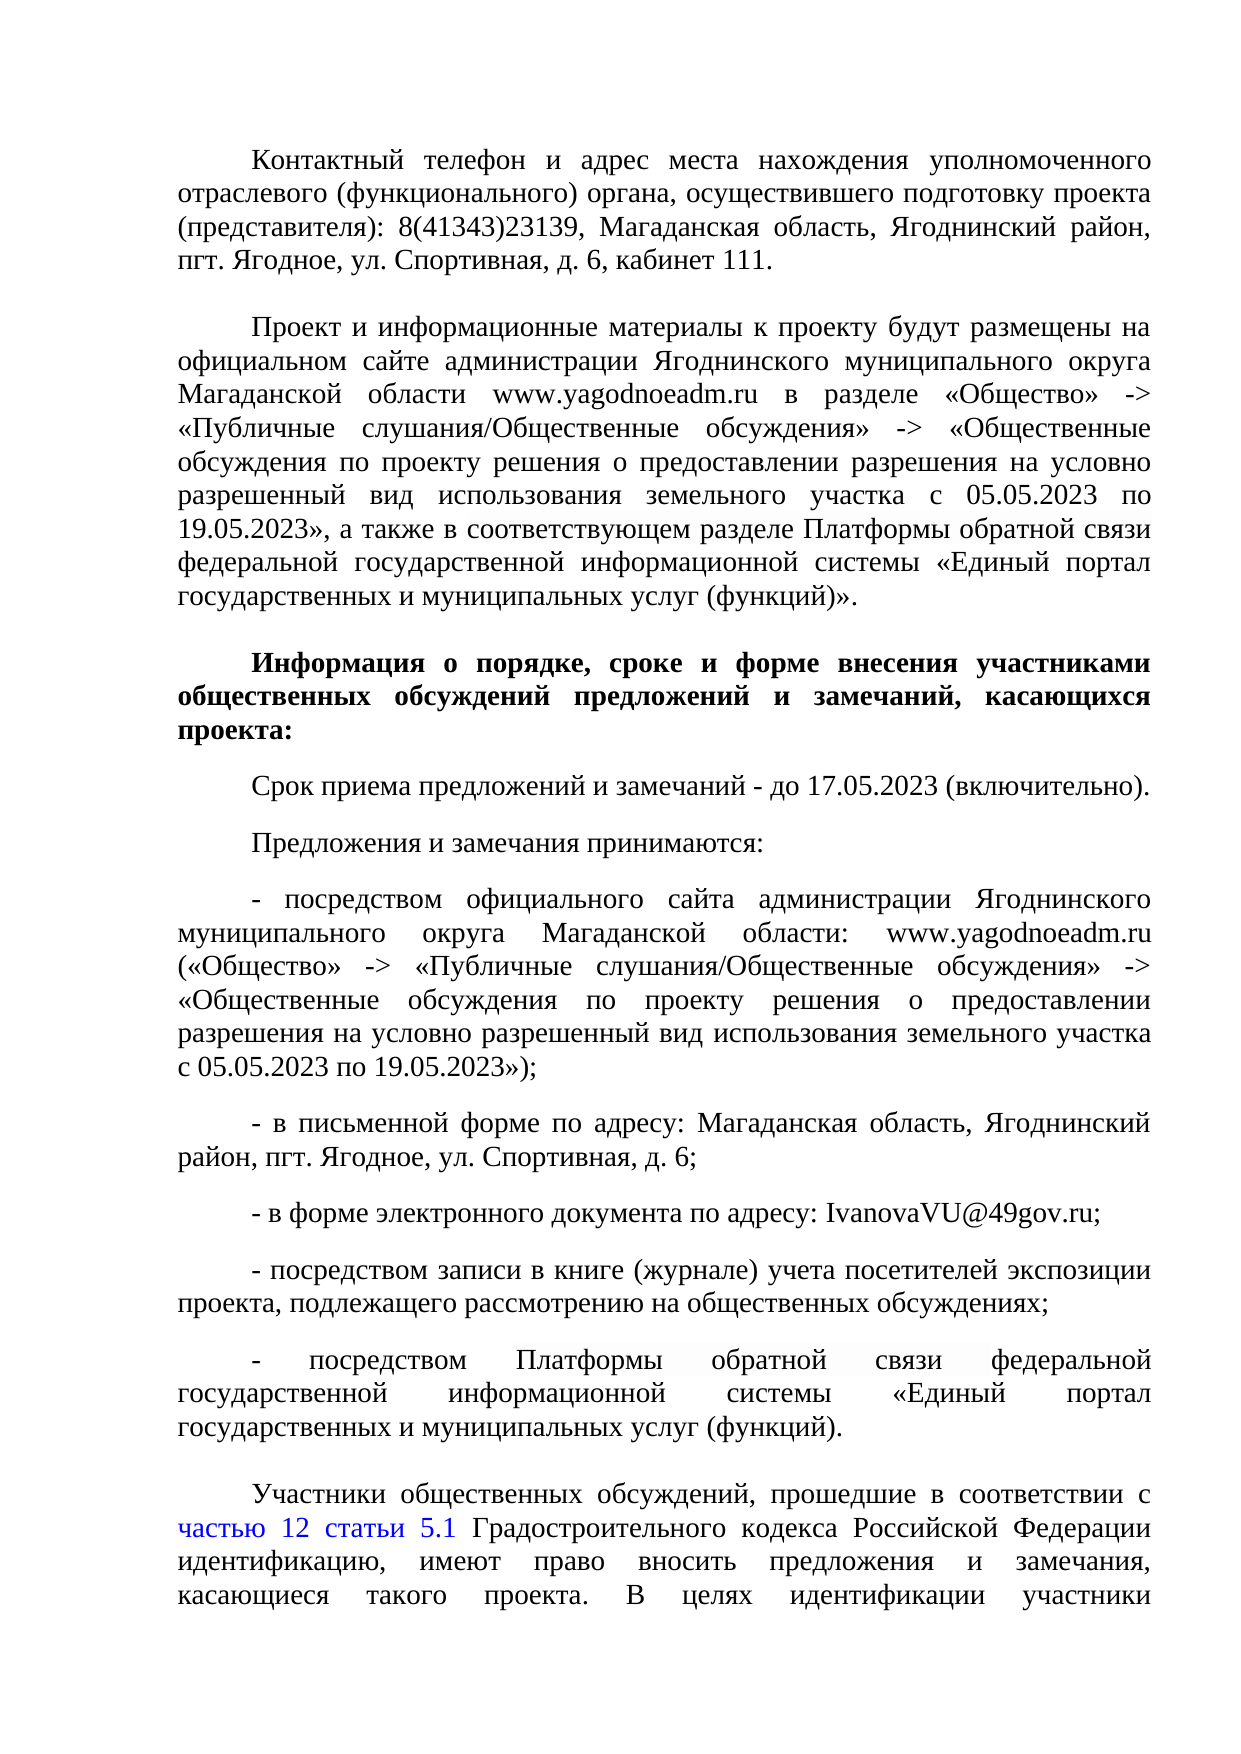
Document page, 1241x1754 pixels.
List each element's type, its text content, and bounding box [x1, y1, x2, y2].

text - в форме электронного документа по адресу: IvanovaVU@49gov.ru; [177, 1196, 1152, 1229]
text - посредством официального сайта администрации Ягоднинского муниципального округа Магаданской области: www.yagodnoeadm.ru («Общество» -> «Публичные слушания/Общественные обсуждения» -> «Общественные обсуждения по проекту решения о предоставлении разрешения на условно разрешенный вид использования земельного участка с 05.05.2023 по 19.05.2023»); [177, 881, 1152, 1083]
text - посредством Платформы обратной связи федеральной государственной информационной системы «Единый портал государственных и муниципальных услуг (функций). [177, 1342, 1152, 1443]
text Предложения и замечания принимаются: [177, 825, 1152, 858]
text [177, 1476, 1152, 1610]
text - посредством записи в книге (журнале) учета посетителей экспозиции проекта, подлежащего рассмотрению на общественных обсуждениях; [177, 1252, 1152, 1319]
text Срок приема предложений и замечаний - до 17.05.2023 (включительно). [177, 768, 1152, 802]
text Проект и информационные материалы к проекту будут размещены на официальном сайте администрации Ягоднинского муниципального округа Магаданской области www.yagodnoeadm.ru в разделе «Общество» -> «Публичные слушания/Общественные обсуждения» -> «Общественные обсуждения по проекту решения о предоставлении разрешения на условно разрешенный вид использования земельного участка с 05.05.2023 по 19.05.2023», а также в соответствующем разделе Платформы обратной связи федеральной государственной информационной системы «Единый портал государственных и муниципальных услуг (функций)». [177, 309, 1152, 611]
text Контактный телефон и адрес места нахождения уполномоченного отраслевого (функционального) органа, осуществившего подготовку проекта (представителя): 8(41343)23139, Магаданская область, Ягоднинский район, пгт. Ягодное, ул. Спортивная, д. 6, кабинет 111. [177, 142, 1152, 276]
text - в письменной форме по адресу: Магаданская область, Ягоднинский район, пгт. Ягодное, ул. Спортивная, д. 6; [177, 1106, 1152, 1173]
text Информация о порядке, сроке и форме внесения участниками общественных обсуждений предложений и замечаний, касающихся проекта: [177, 645, 1152, 746]
